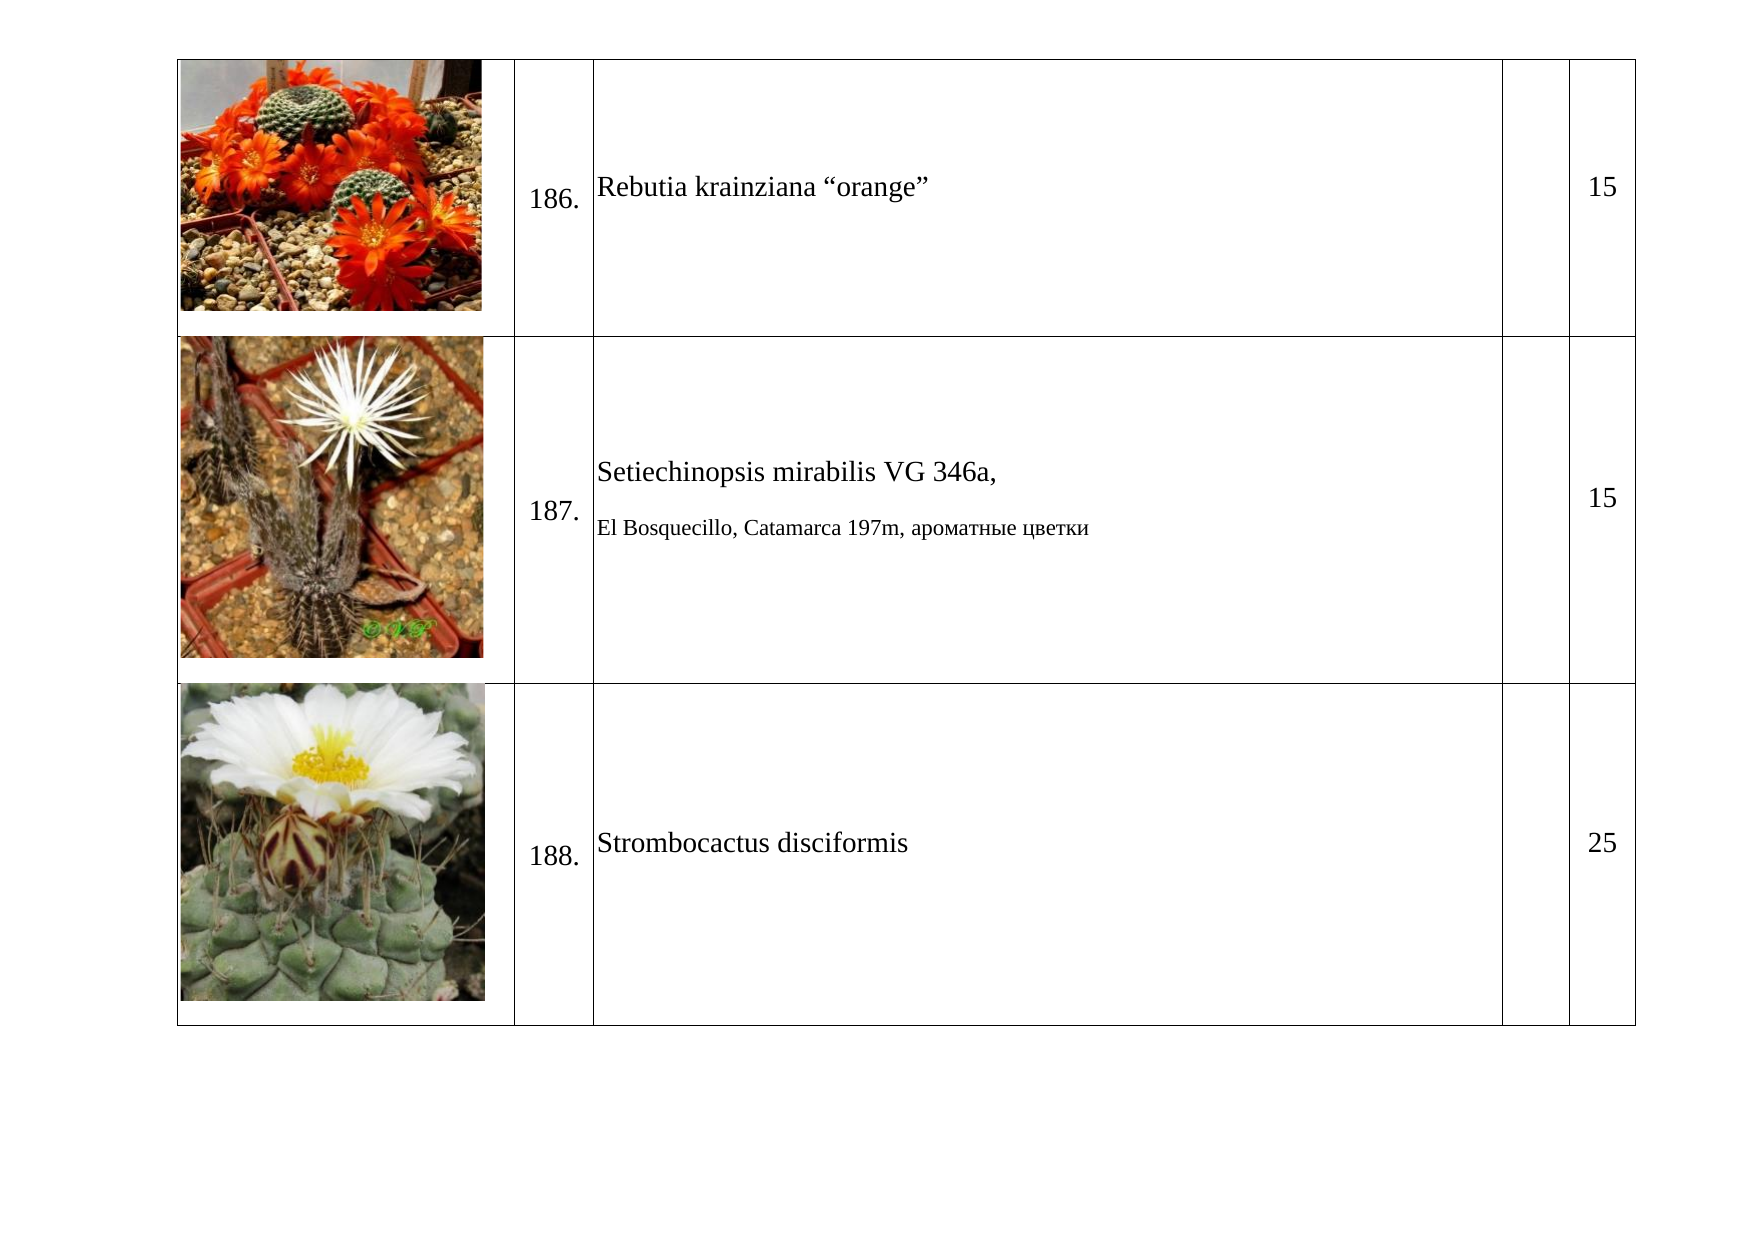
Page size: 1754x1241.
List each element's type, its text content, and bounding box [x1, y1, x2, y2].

table_cell 15 [1570, 60, 1635, 336]
picture [180, 60, 482, 311]
table_cell [1503, 337, 1569, 683]
table_cell Rebutia krainziana “orange” [594, 60, 1502, 336]
table_cell 188. [515, 684, 593, 1025]
table_cell [178, 337, 514, 683]
table_cell Strombocactus disciformis [594, 684, 1502, 1025]
table_cell 25 [1570, 684, 1635, 1025]
table_cell 186. [515, 60, 593, 336]
table_cell [1503, 60, 1569, 336]
table_cell [1503, 684, 1569, 1025]
table_cell 15 [1570, 337, 1635, 683]
table_cell Setiechinopsis mirabilis VG 346a, El Bosquecillo, Catamarca 197m, ароматные цветки [594, 337, 1502, 683]
table_cell [178, 684, 514, 1025]
picture [180, 336, 484, 658]
picture [180, 683, 485, 1001]
table_cell [178, 60, 514, 336]
table_cell 187. [515, 337, 593, 683]
